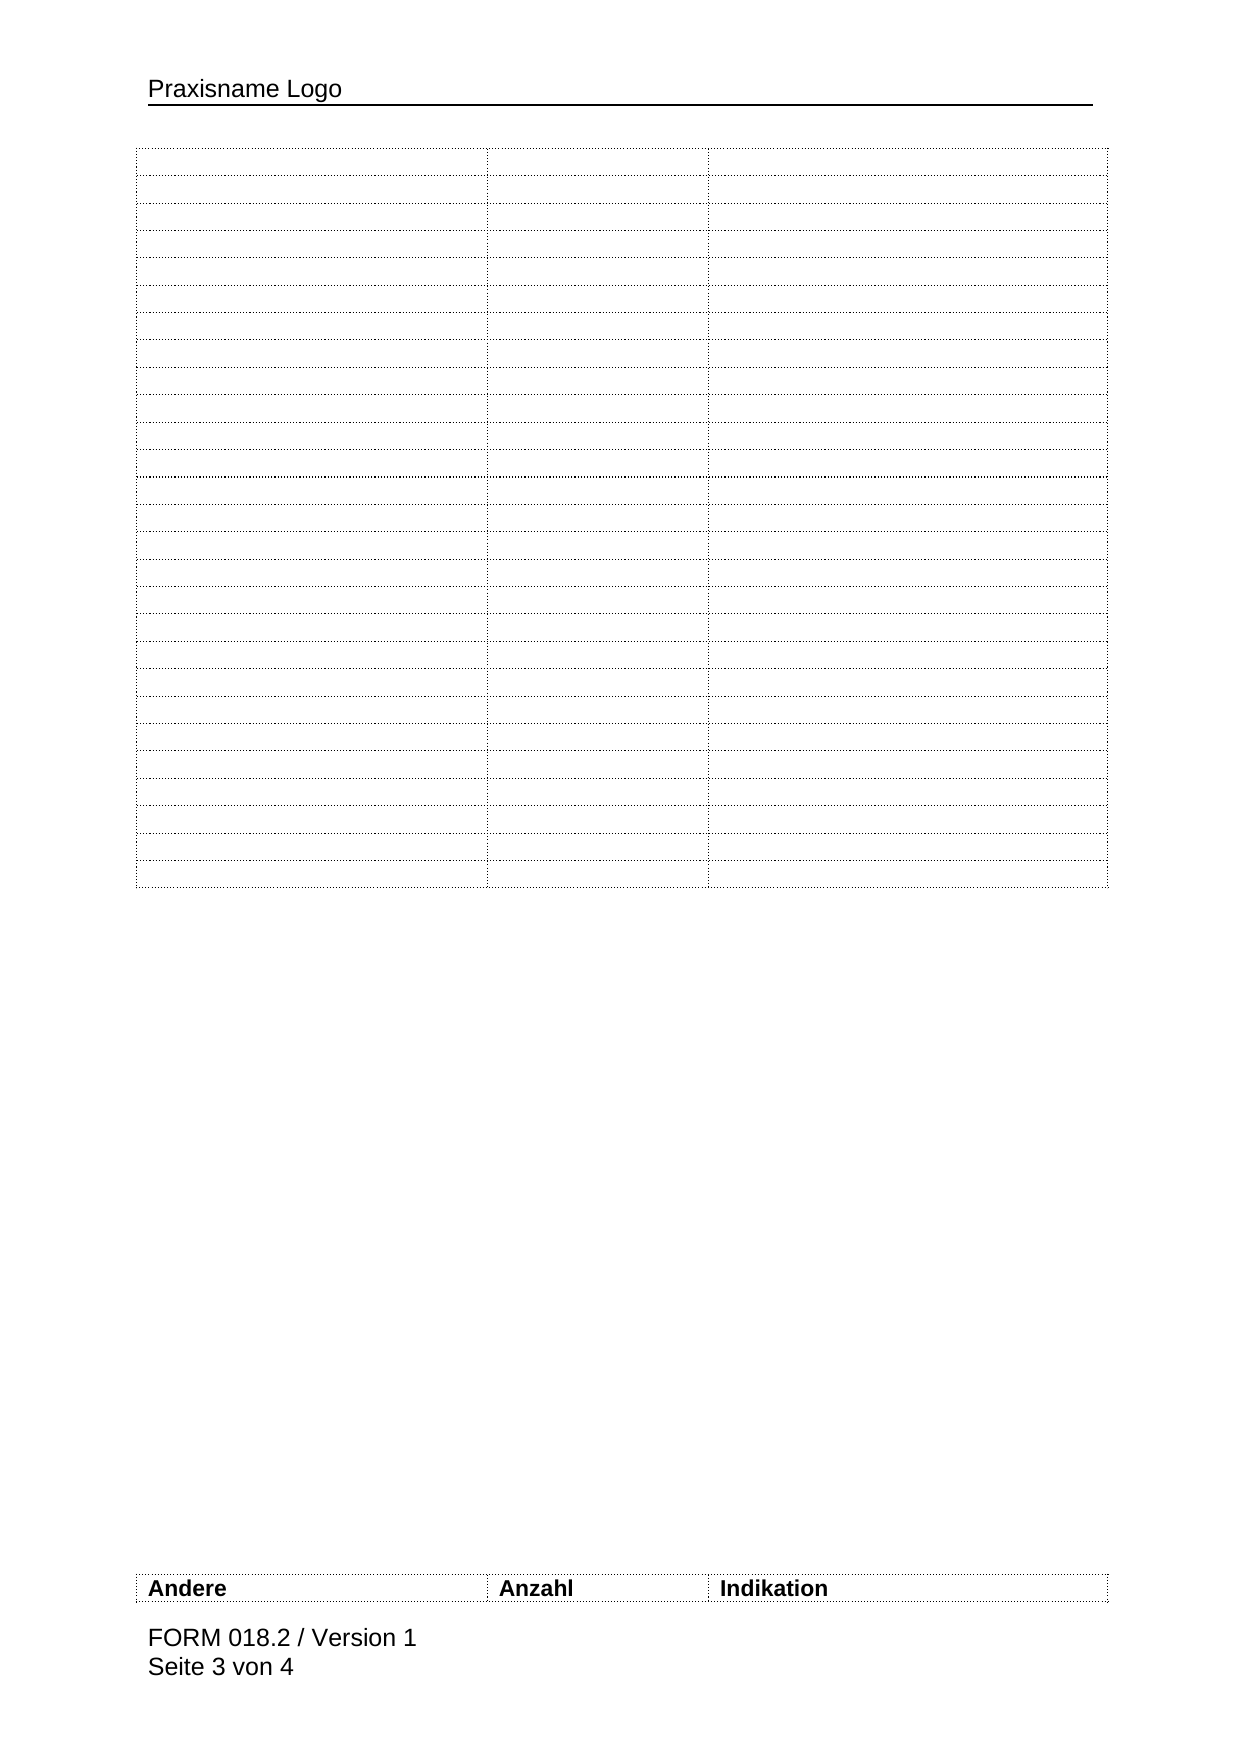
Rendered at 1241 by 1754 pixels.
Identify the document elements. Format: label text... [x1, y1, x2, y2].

table_cell [709, 531, 1107, 558]
table_cell [487, 833, 709, 860]
table_cell [136, 339, 487, 367]
table_cell [487, 339, 709, 367]
table_cell [709, 203, 1107, 230]
table_cell [136, 285, 487, 312]
table_cell [487, 531, 709, 558]
table_cell [487, 723, 709, 750]
table_cell [487, 285, 709, 312]
table_cell [487, 613, 709, 641]
table_cell [709, 668, 1107, 696]
table_cell [709, 641, 1107, 668]
table_cell [136, 778, 487, 805]
table_cell [487, 175, 709, 202]
table_cell [487, 476, 709, 504]
table_cell [136, 586, 487, 613]
table_cell [487, 805, 709, 832]
table_cell [487, 668, 709, 696]
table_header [136, 1574, 487, 1601]
table_cell [709, 504, 1107, 531]
table_cell [709, 613, 1107, 641]
table_cell [136, 148, 487, 175]
table_cell [709, 312, 1107, 339]
table_cell [487, 778, 709, 805]
table_cell [136, 723, 487, 750]
table_cell [136, 668, 487, 696]
table_cell [487, 696, 709, 723]
table_cell [136, 641, 487, 668]
table_cell [709, 586, 1107, 613]
table_cell [487, 257, 709, 284]
table_cell [709, 860, 1107, 887]
table_cell [709, 449, 1107, 476]
table_cell [136, 476, 487, 504]
table_cell [709, 148, 1107, 175]
table_cell [709, 559, 1107, 586]
table_cell [136, 531, 487, 558]
table_cell [709, 805, 1107, 832]
table_cell [709, 833, 1107, 860]
table_header Indikation [709, 1574, 1107, 1601]
table_cell [487, 559, 709, 586]
table_cell [136, 312, 487, 339]
table_cell [136, 750, 487, 778]
table_cell [487, 367, 709, 394]
table_cell [709, 175, 1107, 202]
table_cell [487, 394, 709, 422]
table_cell [136, 449, 487, 476]
table_cell [136, 504, 487, 531]
table_cell [136, 367, 487, 394]
table_cell [709, 367, 1107, 394]
table_cell [136, 394, 487, 422]
table_cell [136, 696, 487, 723]
table_cell [136, 257, 487, 284]
table_cell [136, 203, 487, 230]
table_cell [136, 805, 487, 832]
table_cell [709, 476, 1107, 504]
table_cell [487, 422, 709, 449]
table_cell [487, 860, 709, 887]
table_cell [709, 723, 1107, 750]
table_cell [709, 230, 1107, 257]
table_cell [136, 833, 487, 860]
table_cell [487, 641, 709, 668]
table_cell [487, 148, 709, 175]
table_cell [487, 203, 709, 230]
table_cell [709, 257, 1107, 284]
table_cell [709, 696, 1107, 723]
table_cell [487, 230, 709, 257]
table_cell [136, 230, 487, 257]
table_cell [487, 586, 709, 613]
table_cell [487, 750, 709, 778]
table_cell [709, 750, 1107, 778]
table_cell [709, 339, 1107, 367]
table_cell [709, 422, 1107, 449]
table_cell [487, 504, 709, 531]
table_cell [136, 860, 487, 887]
table_cell [709, 394, 1107, 422]
table_cell [487, 312, 709, 339]
table_cell [709, 778, 1107, 805]
table_header Anzahl [487, 1574, 709, 1601]
table_cell [136, 175, 487, 202]
table_cell [709, 285, 1107, 312]
table_cell [136, 613, 487, 641]
table_cell [136, 422, 487, 449]
table_cell [136, 559, 487, 586]
table_cell [487, 449, 709, 476]
